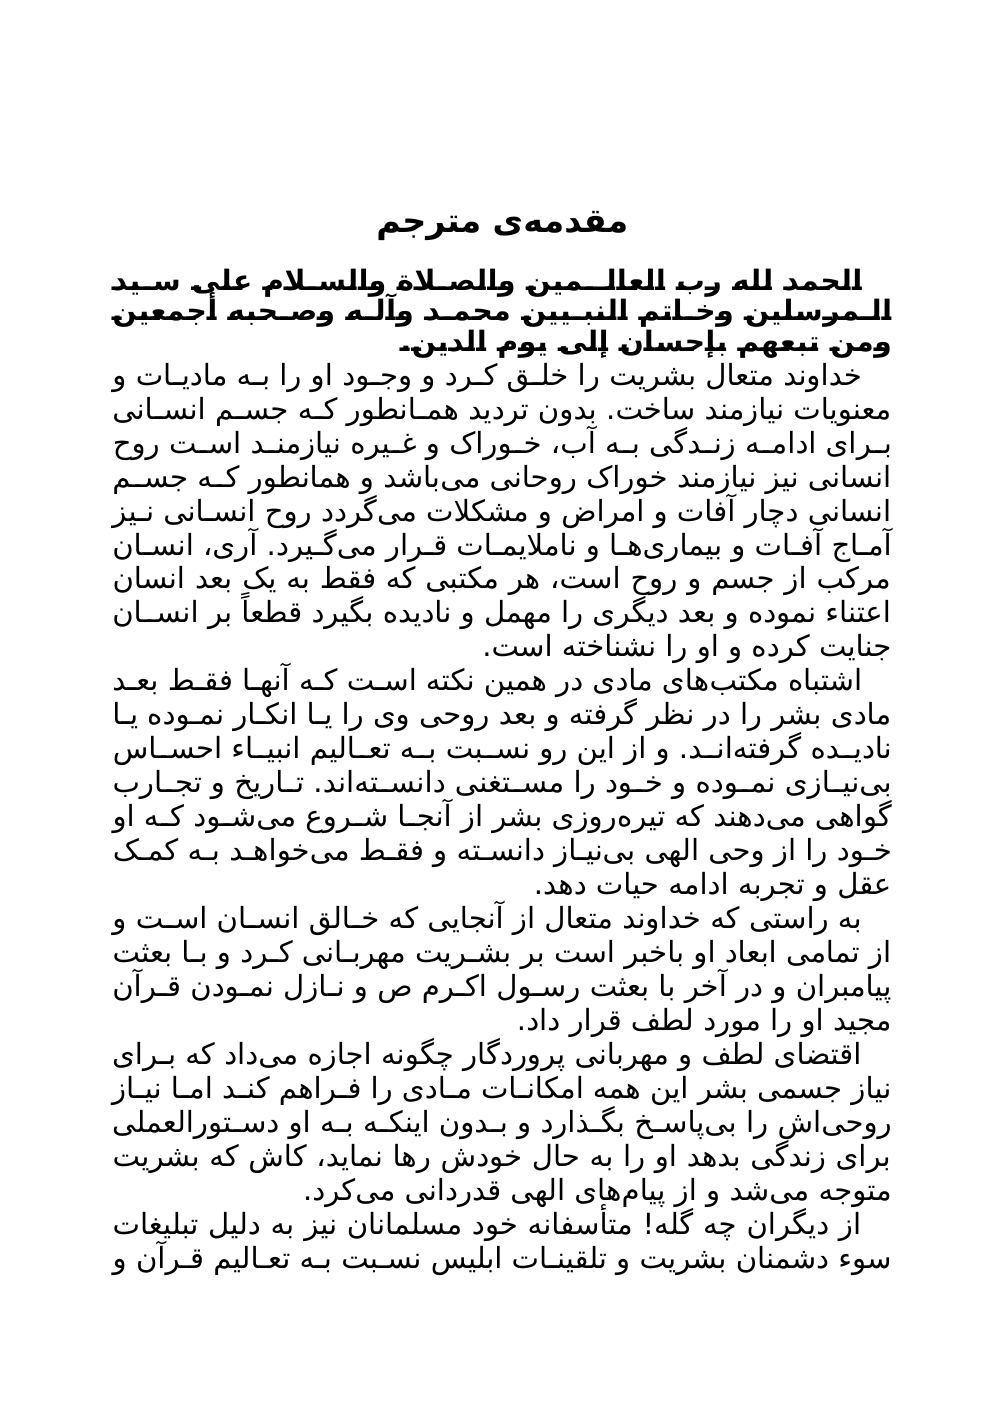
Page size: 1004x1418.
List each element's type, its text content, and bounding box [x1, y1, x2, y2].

text به راستی که خداوند متعال از آنجایی که خالق انسان است و از تمامی ابعاد او باخبر است بر بشریت مهربانی کرد و با بعثت پیامبران و در آخر با بعثت رسول اکرم ص و نازل نمودن قرآن مجید او را مورد لطف قرار داد. [112, 901, 892, 1037]
text مقدمه‌ی مترجم [112, 202, 892, 241]
text الحمد لله رب العالـمین والصلاة والسلام علی سید الـمرسلین وخاتم النبیین محمد وآله وصحبه أجمعین ومن تبعهم بإحسان إلی یوم الدین. [112, 266, 892, 358]
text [112, 1207, 892, 1275]
text اقتضای لطف و مهربانی پروردگار چگونه اجازه می‌داد که برای نیاز جسمی بشر این همه امکانات مادی را فراهم کند اما نیاز روحی‌اش را بی‌پاسخ بگذارد و بدون اینکه به او دستورالعملی برای زندگی بدهد او را به حال خودش رها نماید، کاش که بشریت متوجه می‌شد و از پیام‌های الهی قدردانی می‌کرد. [112, 1037, 892, 1207]
text خداوند متعال بشریت را خلق کرد و وجود او را به مادیات و معنویات نیازمند ساخت. بدون تردید همانطور که جسم انسانی برای ادامه زندگی به آب، خوراک و غیره نیازمند است روح انسانی نیز نیازمند خوراک روحانی می‌باشد و همانطور که جسم انسانی دچار آفات و امراض و مشکلات می‌گردد روح انسانی نیز آماج آفات و بیماری‌ها و ناملایمات قرار می‌گیرد. آری، انسان مرکب از جسم و روح است، هر مکتبی که فقط به یک بعد انسان اعتناء نموده و بعد دیگری را مهمل و نادیده بگیرد قطعاً بر انسان جنایت کرده و او را نشناخته است. [112, 358, 892, 664]
text اشتباه مکتب‌های مادی در همین نکته است که آنها فقط بعد مادی بشر را در نظر گرفته و بعد روحی وی را یا انکار نموده یا نادیده گرفته‌اند. و از این رو نسبت به تعالیم انبیاء احساس بی‌نیازی نموده و خود را مستغنی دانسته‌اند. تاریخ و تجارب گواهی می‌دهند که تیره‌روزی بشر از آنجا شروع می‌شود که او خود را از وحی الهی بی‌نیاز دانسته و فقط می‌خواهد به کمک عقل و تجربه ادامه حیات دهد. [112, 664, 892, 901]
